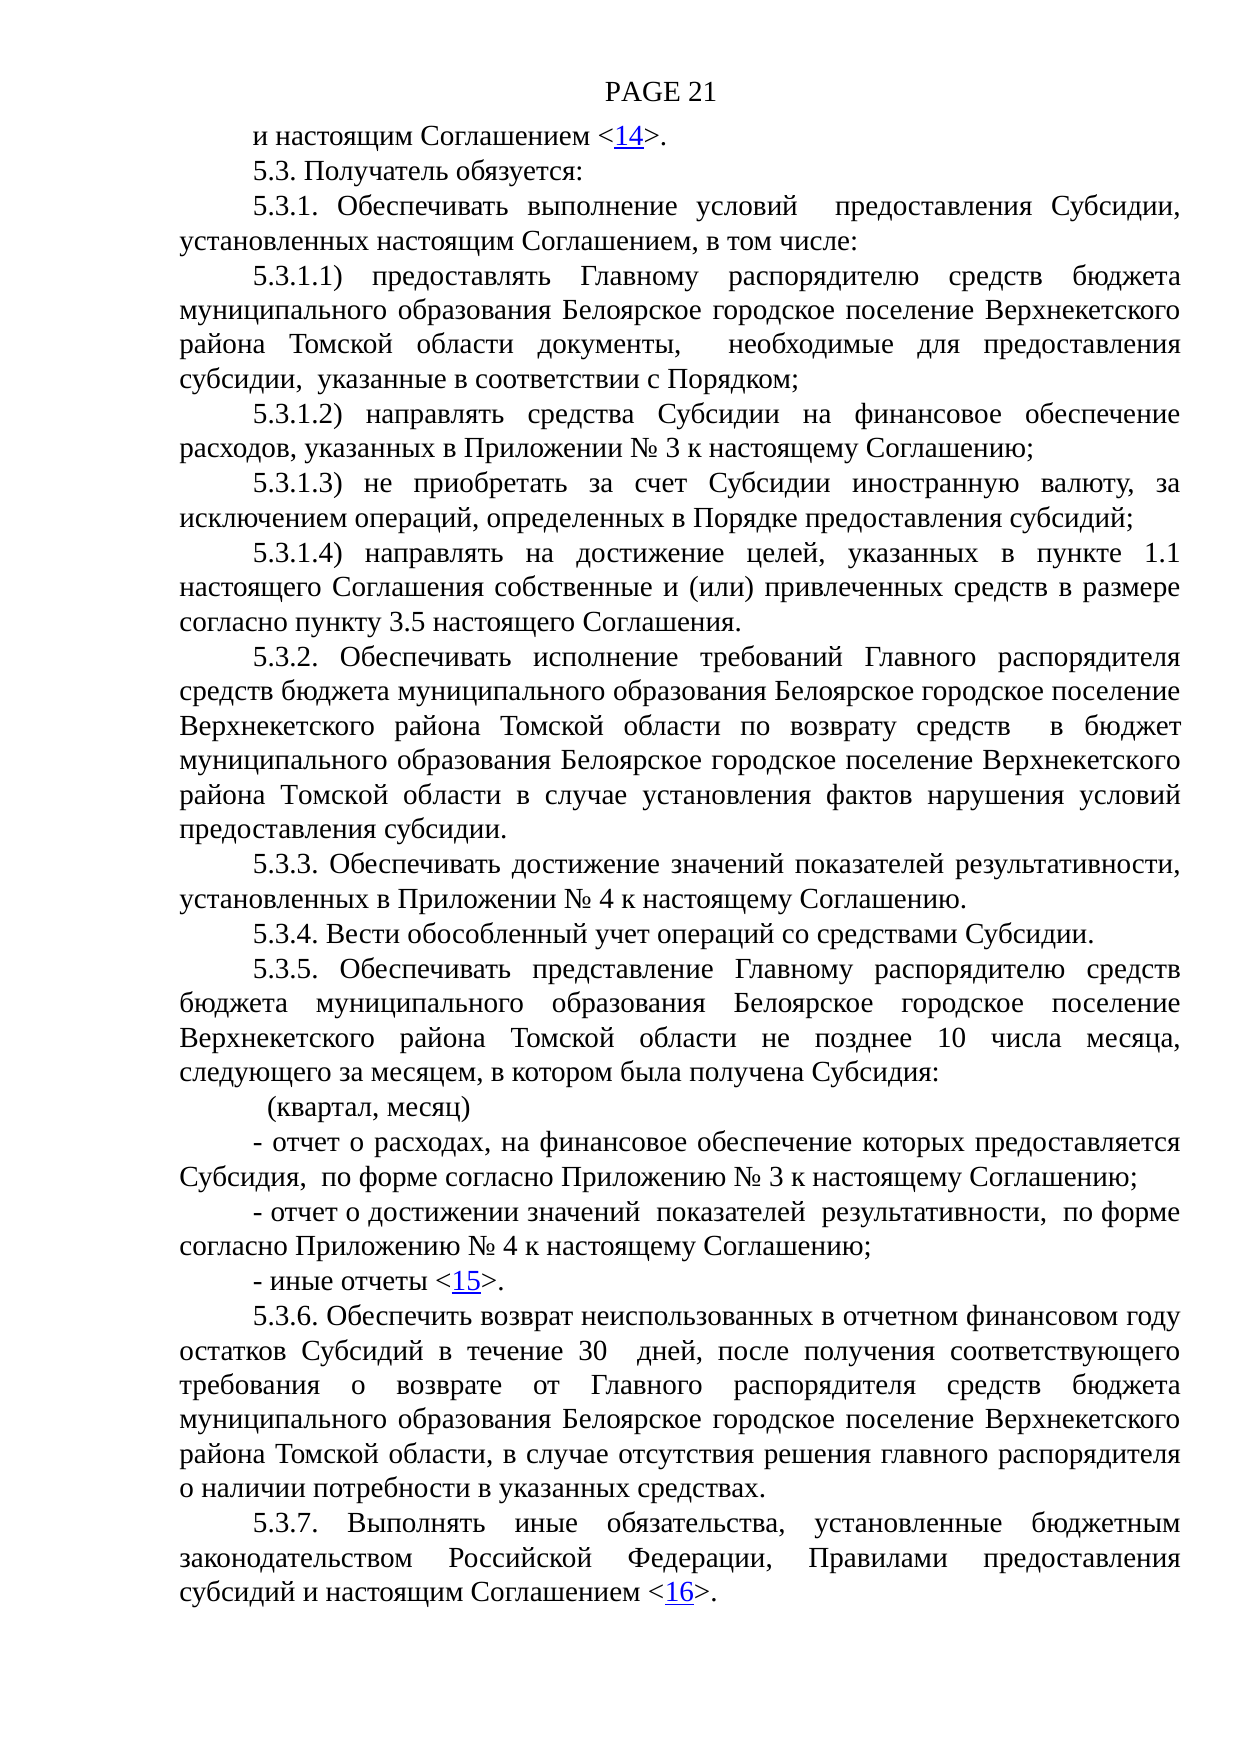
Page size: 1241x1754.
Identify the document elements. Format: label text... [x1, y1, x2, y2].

text (квартал, месяц) [179, 1089, 1181, 1123]
text 5.3.1.3) не приобретать за счет Субсидии иностранную валюту, за исключением операций, определенных в Порядке предоставления субсидий; [179, 466, 1181, 533]
text 5.3.6. Обеспечить возврат неиспользованных в отчетном финансовом году остатков Субсидий в течение 30 дней, после получения соответствующего требования о возврате от Главного распорядителя средств бюджета муниципального образования Белоярское городское поселение Верхнекетского района Томской области, в случае отсутствия решения главного распорядителя о наличии потребности в указанных средствах. [179, 1298, 1181, 1504]
text 5.3.1.4) направлять на достижение целей, указанных в пункте 1.1 настоящего Соглашения собственные и (или) привлеченных средств в размере согласно пункту 3.5 настоящего Соглашения. [179, 535, 1181, 637]
text 5.3.1. Обеспечивать выполнение условий предоставления Субсидии, установленных настоящим Соглашением, в том числе: [179, 188, 1181, 256]
text 5.3.3. Обеспечивать достижение значений показателей результативности, установленных в Приложении № 4 к настоящему Соглашению. [179, 846, 1181, 914]
text - отчет о расходах, на финансовое обеспечение которых предоставляется Субсидия, по форме согласно Приложению № 3 к настоящему Соглашению; [179, 1124, 1181, 1192]
text 5.3.2. Обеспечивать исполнение требований Главного распорядителя средств бюджета муниципального образования Белоярское городское поселение Верхнекетского района Томской области по возврату средств в бюджет муниципального образования Белоярское городское поселение Верхнекетского района Томской области в случае установления фактов нарушения условий предоставления субсидии. [179, 639, 1181, 743]
text 5.3.5. Обеспечивать представление Главному распорядителю средств бюджета муниципального образования Белоярское городское поселение Верхнекетского района Томской области не позднее 10 числа месяца, следующего за месяцем, в котором была получена Субсидия: [179, 951, 1181, 1088]
text - отчет о достижении значений показателей результативности, по форме согласно Приложению № 4 к настоящему Соглашению; [179, 1194, 1181, 1262]
text и настоящим Соглашением <14>. [179, 118, 1181, 152]
text 5.3.1.1) предоставлять Главному распорядителю средств бюджета муниципального образования Белоярское городское поселение Верхнекетского района Томской области документы, необходимые для предоставления субсидии, указанные в соответствии с Порядком; [179, 258, 1181, 394]
text 5.3. Получатель обязуется: [179, 153, 1181, 187]
text 5.3.7. Выполнять иные обязательства, установленные бюджетным законодательством Российской Федерации, Правилами предоставления субсидий и настоящим Соглашением <16>. [179, 1506, 1181, 1608]
text 5.3.4. Вести обособленный учет операций со средствами Субсидии. [179, 916, 1181, 949]
text - иные отчеты <15>. [179, 1263, 1181, 1297]
text 5.3.1.2) направлять средства Субсидии на финансовое обеспечение расходов, указанных в Приложении № 3 к настоящему Соглашению; [179, 396, 1181, 464]
text 5.3.2. Обеспечивать исполнение требований Главного распорядителя средств бюджета муниципального образования Белоярское городское поселение Верхнекетского района Томской области по возврату средств в бюджет муниципального образования Белоярское городское поселение Верхнекетского района Томской области в случае установления фактов нарушения условий предоставления субсидии. [179, 776, 1181, 845]
